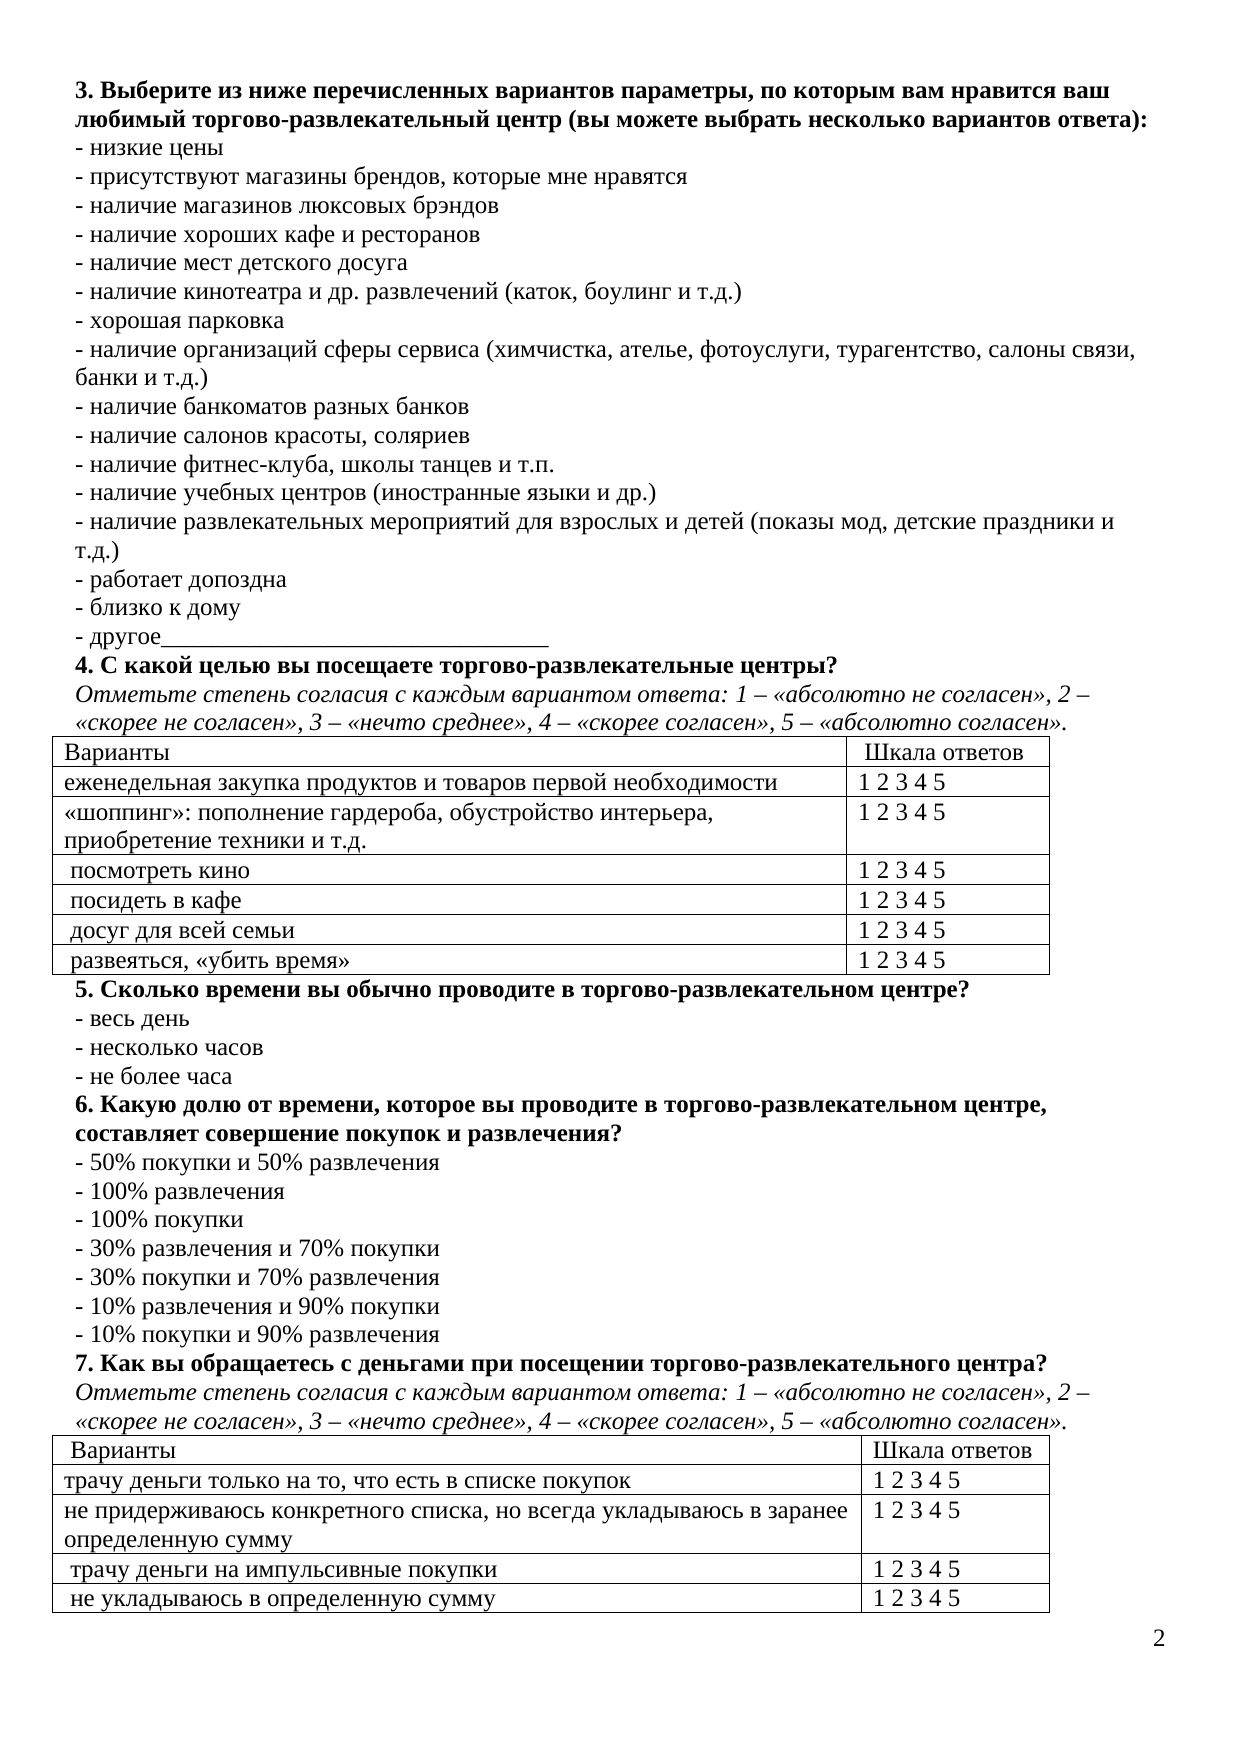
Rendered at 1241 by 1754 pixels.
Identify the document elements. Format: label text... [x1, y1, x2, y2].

table_cell посмотреть кино [53, 855, 846, 884]
text - не более часа [75, 1061, 1165, 1089]
table_header Варианты [53, 1436, 861, 1464]
text - 100% покупки [75, 1204, 1165, 1233]
table_cell «шоппинг»: пополнение гардероба, обустройство интерьера, приобретение техники и т.д. [53, 797, 846, 854]
table_cell 1 2 3 4 5 [862, 1495, 1049, 1553]
text - наличие организаций сферы сервиса (химчистка, ателье, фотоуслуги, турагентство, салоны связи, банки и т.д.) [75, 334, 1165, 391]
text - наличие фитнес-клуба, школы танцев и т.п. [75, 449, 1165, 477]
text - хорошая парковка [75, 305, 1165, 334]
table_cell 1 2 3 4 5 [862, 1584, 1049, 1612]
table_cell еженедельная закупка продуктов и товаров первой необходимости [53, 767, 846, 796]
text - наличие мест детского досуга [75, 247, 1165, 276]
table_cell трачу деньги на импульсивные покупки [53, 1554, 861, 1582]
table_cell 1 2 3 4 5 [847, 885, 1049, 914]
table_cell 1 2 3 4 5 [847, 945, 1049, 973]
text - несколько часов [75, 1032, 1165, 1061]
text - 30% развлечения и 70% покупки [75, 1233, 1165, 1262]
text - работает допоздна [75, 564, 1165, 592]
text - наличие развлекательных мероприятий для взрослых и детей (показы мод, детские праздники и т.д.) [75, 506, 1165, 564]
table_cell досуг для всей семьи [53, 915, 846, 944]
table_cell 1 2 3 4 5 [847, 855, 1049, 884]
text - наличие кинотеатра и др. развлечений (каток, боулинг и т.д.) [75, 276, 1165, 305]
table_cell 1 2 3 4 5 [847, 797, 1049, 854]
text - наличие салонов красоты, соляриев [75, 420, 1165, 449]
text - наличие магазинов люксовых брэндов [75, 190, 1165, 219]
table_cell не придерживаюсь конкретного списка, но всегда укладываюсь в заранее определенную сумму [53, 1495, 861, 1553]
text - 10% покупки и 90% развлечения [75, 1319, 1165, 1348]
text - низкие цены [75, 132, 1165, 161]
text - 10% развлечения и 90% покупки [75, 1291, 1165, 1319]
table_cell посидеть в кафе [53, 885, 846, 914]
table_header Шкала ответов [847, 737, 1049, 766]
text - 30% покупки и 70% развлечения [75, 1262, 1165, 1291]
table_cell 1 2 3 4 5 [862, 1465, 1049, 1494]
table_cell 1 2 3 4 5 [847, 915, 1049, 944]
text - наличие учебных центров (иностранные языки и др.) [75, 477, 1165, 506]
table_cell не укладываюсь в определенную сумму [53, 1584, 861, 1612]
table_cell развеяться, «убить время» [53, 945, 846, 973]
text 7. Как вы обращаетесь с деньгами при посещении торгово-развлекательного центра? [75, 1348, 1165, 1377]
table_cell 1 2 3 4 5 [862, 1554, 1049, 1582]
text - близко к дому [75, 592, 1165, 621]
table_header Варианты [53, 737, 846, 766]
table_header Шкала ответов [862, 1436, 1049, 1464]
table_cell 1 2 3 4 5 [847, 767, 1049, 796]
text - наличие хороших кафе и ресторанов [75, 219, 1165, 247]
text 3. Выберите из ниже перечисленных вариантов параметры, по которым вам нравится ваш любимый торгово-развлекательный центр (вы можете выбрать несколько вариантов ответа): [75, 75, 1165, 132]
text - 100% развлечения [75, 1176, 1165, 1204]
table_cell трачу деньги только на то, что есть в списке покупок [53, 1465, 861, 1494]
text - присутствуют магазины брендов, которые мне нравятся [75, 161, 1165, 190]
text - наличие банкоматов разных банков [75, 391, 1165, 420]
text - весь день [75, 1003, 1165, 1032]
text - 50% покупки и 50% развлечения [75, 1147, 1165, 1176]
text - другое_______________________________ [75, 621, 1165, 650]
text 4. С какой целью вы посещаете торгово-развлекательные центры? [75, 650, 1165, 679]
text 5. Сколько времени вы обычно проводите в торгово-развлекательном центре? [75, 974, 1165, 1003]
text 6. Какую долю от времени, которое вы проводите в торгово-развлекательном центре, составляет совершение покупок и развлечения? [75, 1089, 1165, 1147]
